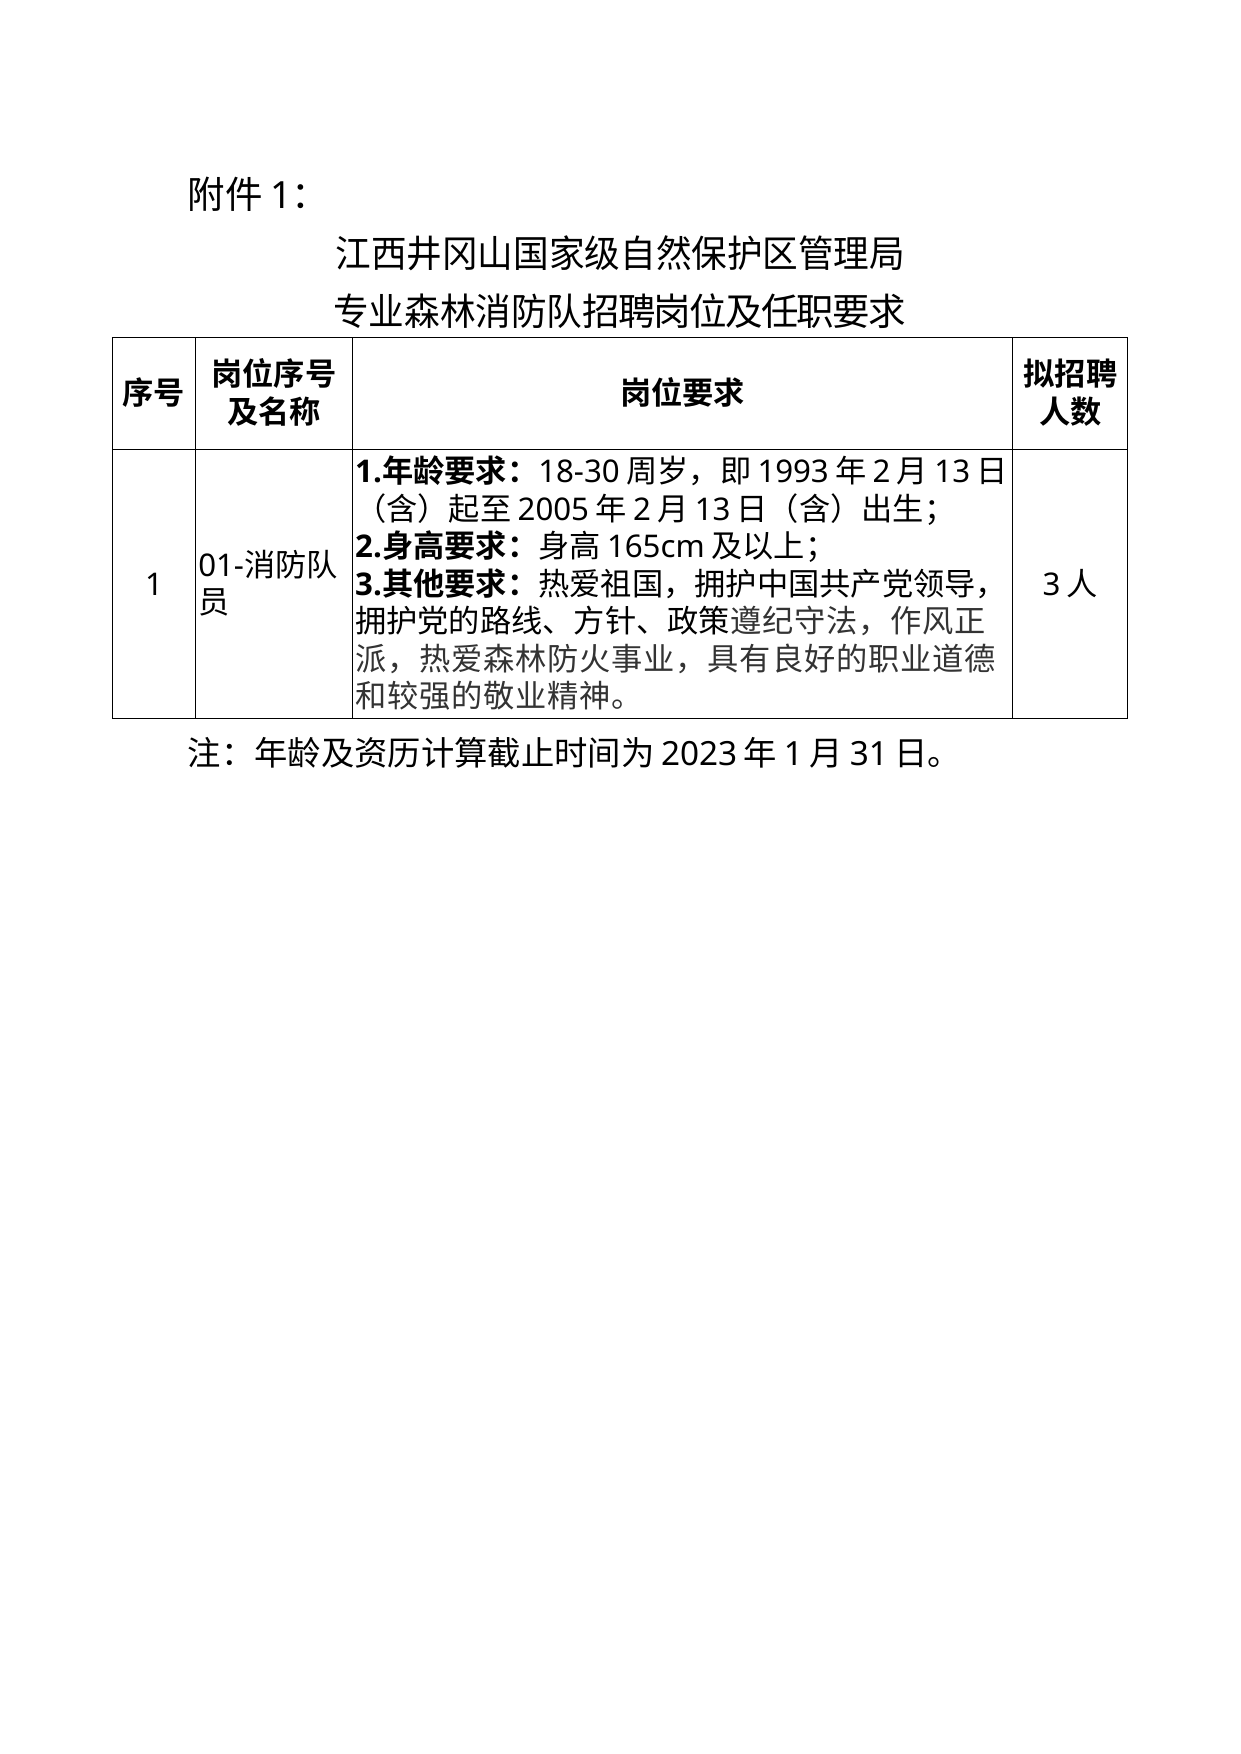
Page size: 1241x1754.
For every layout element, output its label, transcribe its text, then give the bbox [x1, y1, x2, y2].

text 附件1： [187, 162, 1053, 220]
table_cell 01-消防队员 [196, 450, 352, 718]
text 专业森林消防队招聘岗位及任职要求 [187, 279, 1053, 337]
table_cell 1.年龄要求：18-30周岁，即1993年2月13日（含）起至2005年2月13日（含）出生； 2.身高要求：身高165cm及以上； 3.其他要求：热爱祖国，拥护中国共产党领导，拥护党的路线、方针、政策遵纪守法，作风正派，热爱森林防火事业，具有良好的职业道德和较强的敬业精神。 [353, 450, 1012, 718]
table_header 岗位要求 [353, 338, 1012, 449]
table_header 岗位序号及名称 [196, 338, 352, 449]
table_cell 3人 [1013, 450, 1127, 718]
table_cell 1 [113, 450, 195, 718]
text 注：年龄及资历计算截止时间为2023年1月31日。 [187, 719, 1053, 777]
table_header 序号 [113, 338, 195, 449]
table_header 拟招聘 人数 [1013, 338, 1127, 449]
text 江西井冈山国家级自然保护区管理局 [187, 220, 1053, 279]
